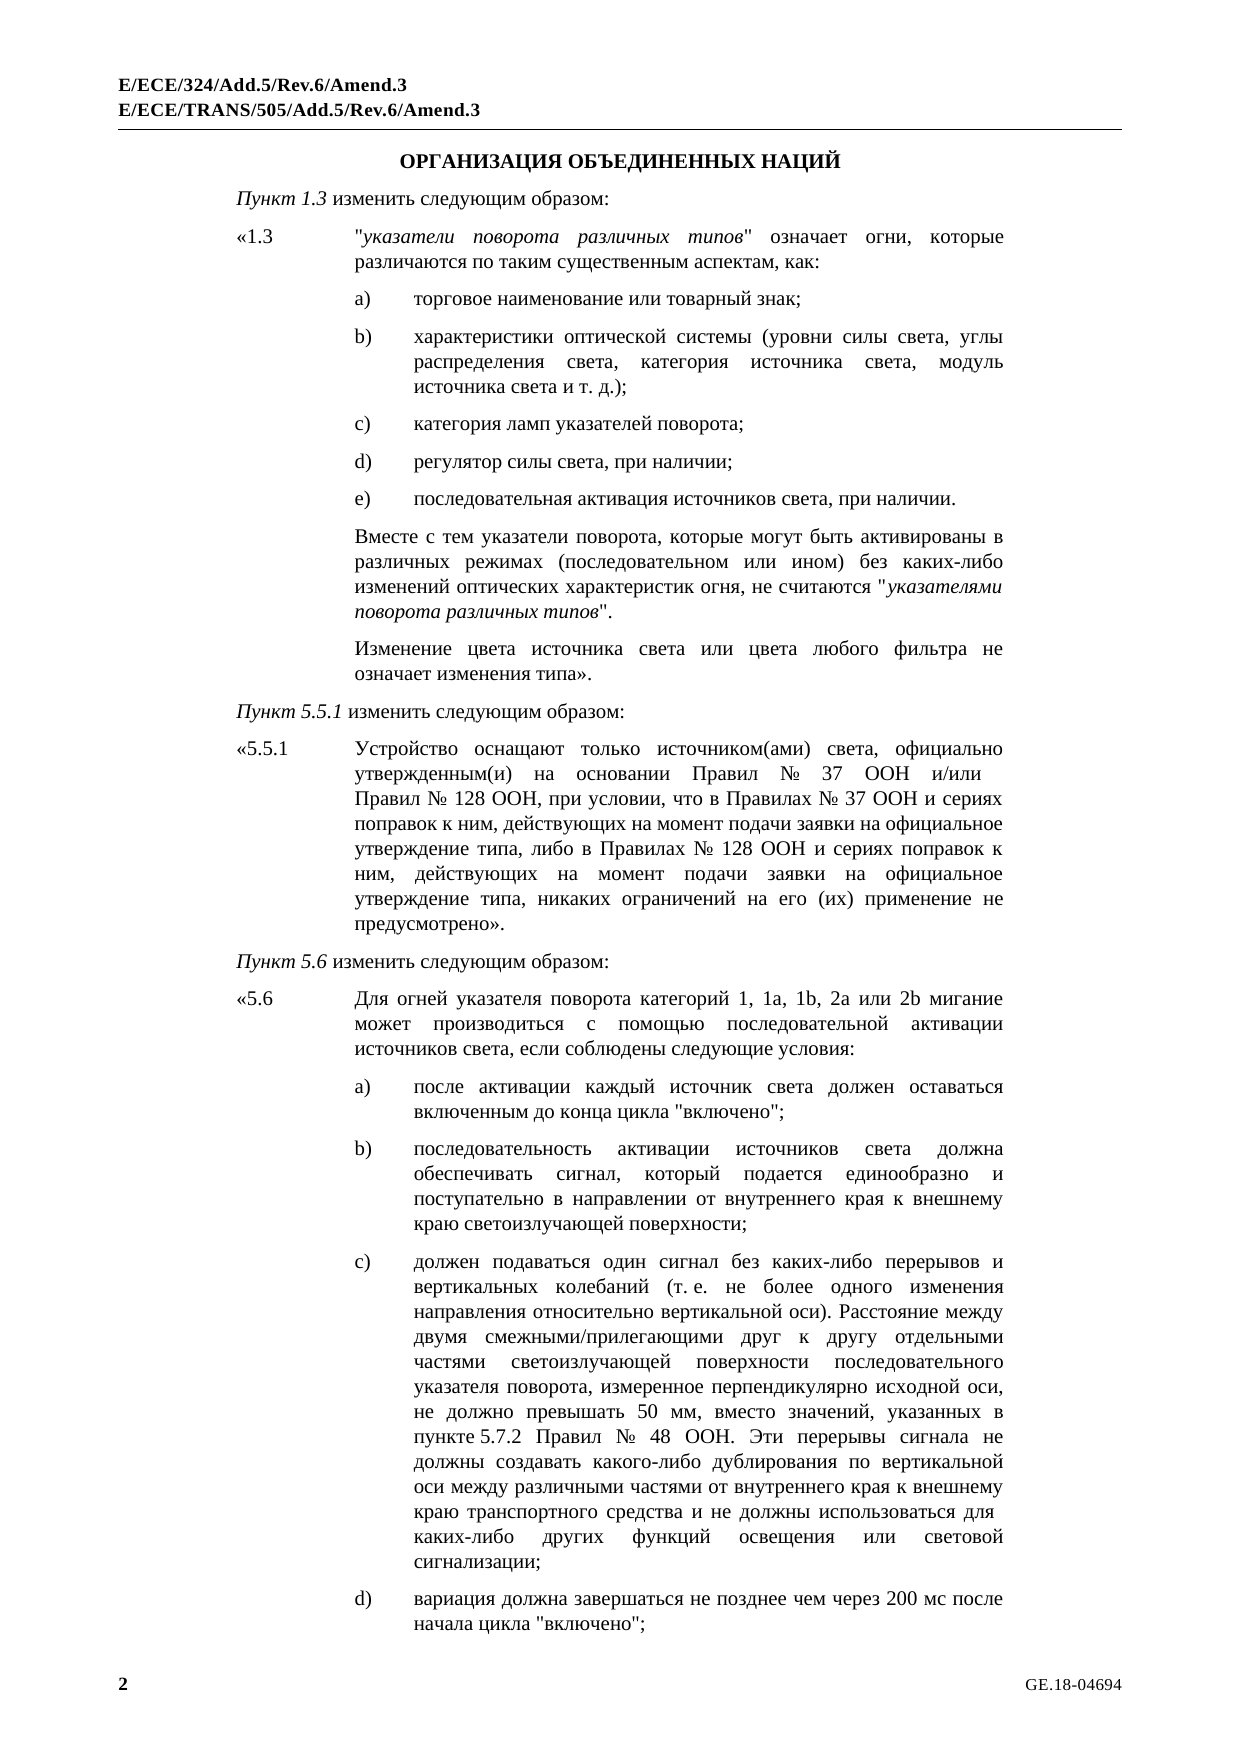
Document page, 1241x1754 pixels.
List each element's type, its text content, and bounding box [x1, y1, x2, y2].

text a) после активации каждый источник света должен оставаться включенным до конца цикла "включено"; [354, 1073, 1004, 1123]
text c) категория ламп указателей поворота; [354, 410, 1004, 435]
text c) должен подаваться один сигнал без каких-либо перерывов и вертикальных колебаний (т. е. не более одного изменения направления относительно вертикальной оси). Расстояние между двумя смежными/прилегающими друг к другу отдельными частями светоизлучающей поверхности последовательного указателя поворота, измеренное перпендикулярно исходной оси, не должно превышать 50 мм, вместо значений, указанных в пункте 5.7.2 Правил № 48 ООН. Эти перерывы сигнала не должны создавать какого-либо дублирования по вертикальной оси между различными частями от внутреннего края к внешнему краю транспортного средства и не должны использоваться для каких-либо других функций освещения или световой сигнализации; [354, 1248, 1004, 1573]
text Вместе с тем указатели поворота, которые могут быть активированы в различных режимах (последовательном или ином) без каких-либо изменений оптических характеристик огня, не считаются "указателями поворота различных типов". [354, 523, 1004, 623]
text d) регулятор силы света, при наличии; [354, 448, 1004, 473]
text Изменение цвета источника света или цвета любого фильтра не означает изменения типа». [354, 635, 1004, 685]
text Пункт 5.6 изменить следующим образом: [236, 948, 1004, 973]
text Пункт 5.5.1 изменить следующим образом: [236, 698, 1004, 723]
text «1.3 "указатели поворота различных типов" означает огни, которые различаются по таким существенным аспектам, как: [236, 223, 1004, 273]
text b) характеристики оптической системы (уровни силы света, углы распределения света, категория источника света, модуль источника света и т. д.); [354, 323, 1004, 398]
text a) торговое наименование или товарный знак; [354, 285, 1004, 310]
text е) последовательная активация источников света, при наличии. [354, 485, 1004, 510]
text «5.6 Для огней указателя поворота категорий 1, 1а, 1b, 2а или 2b мигание может производиться с помощью последовательной активации источников света, если соблюдены следующие условия: [236, 985, 1004, 1060]
text ОРГАНИЗАЦИЯ ОБЪЕДИНЕННЫХ НАЦИЙ [236, 148, 1004, 173]
text Пункт 1.3 изменить следующим образом: [236, 185, 1004, 210]
text «5.5.1 Устройство оснащают только источником(ами) света, официально утвержденным(и) на основании Правил № 37 ООН и/или Правил № 128 ООН, при условии, что в Правилах № 37 ООН и сериях поправок к ним, действующих на момент подачи заявки на официальное утверждение типа, либо в Правилах № 128 ООН и сериях поправок к ним, действующих на момент подачи заявки на официальное утверждение типа, никаких ограничений на его (их) применение не предусмотрено». [236, 735, 1004, 935]
text d) вариация должна завершаться не позднее чем через 200 мс после начала цикла "включено"; [354, 1585, 1004, 1635]
text b) последовательность активации источников света должна обеспечивать сигнал, который подается единообразно и поступательно в направлении от внутреннего края к внешнему краю светоизлучающей поверхности; [354, 1135, 1004, 1235]
